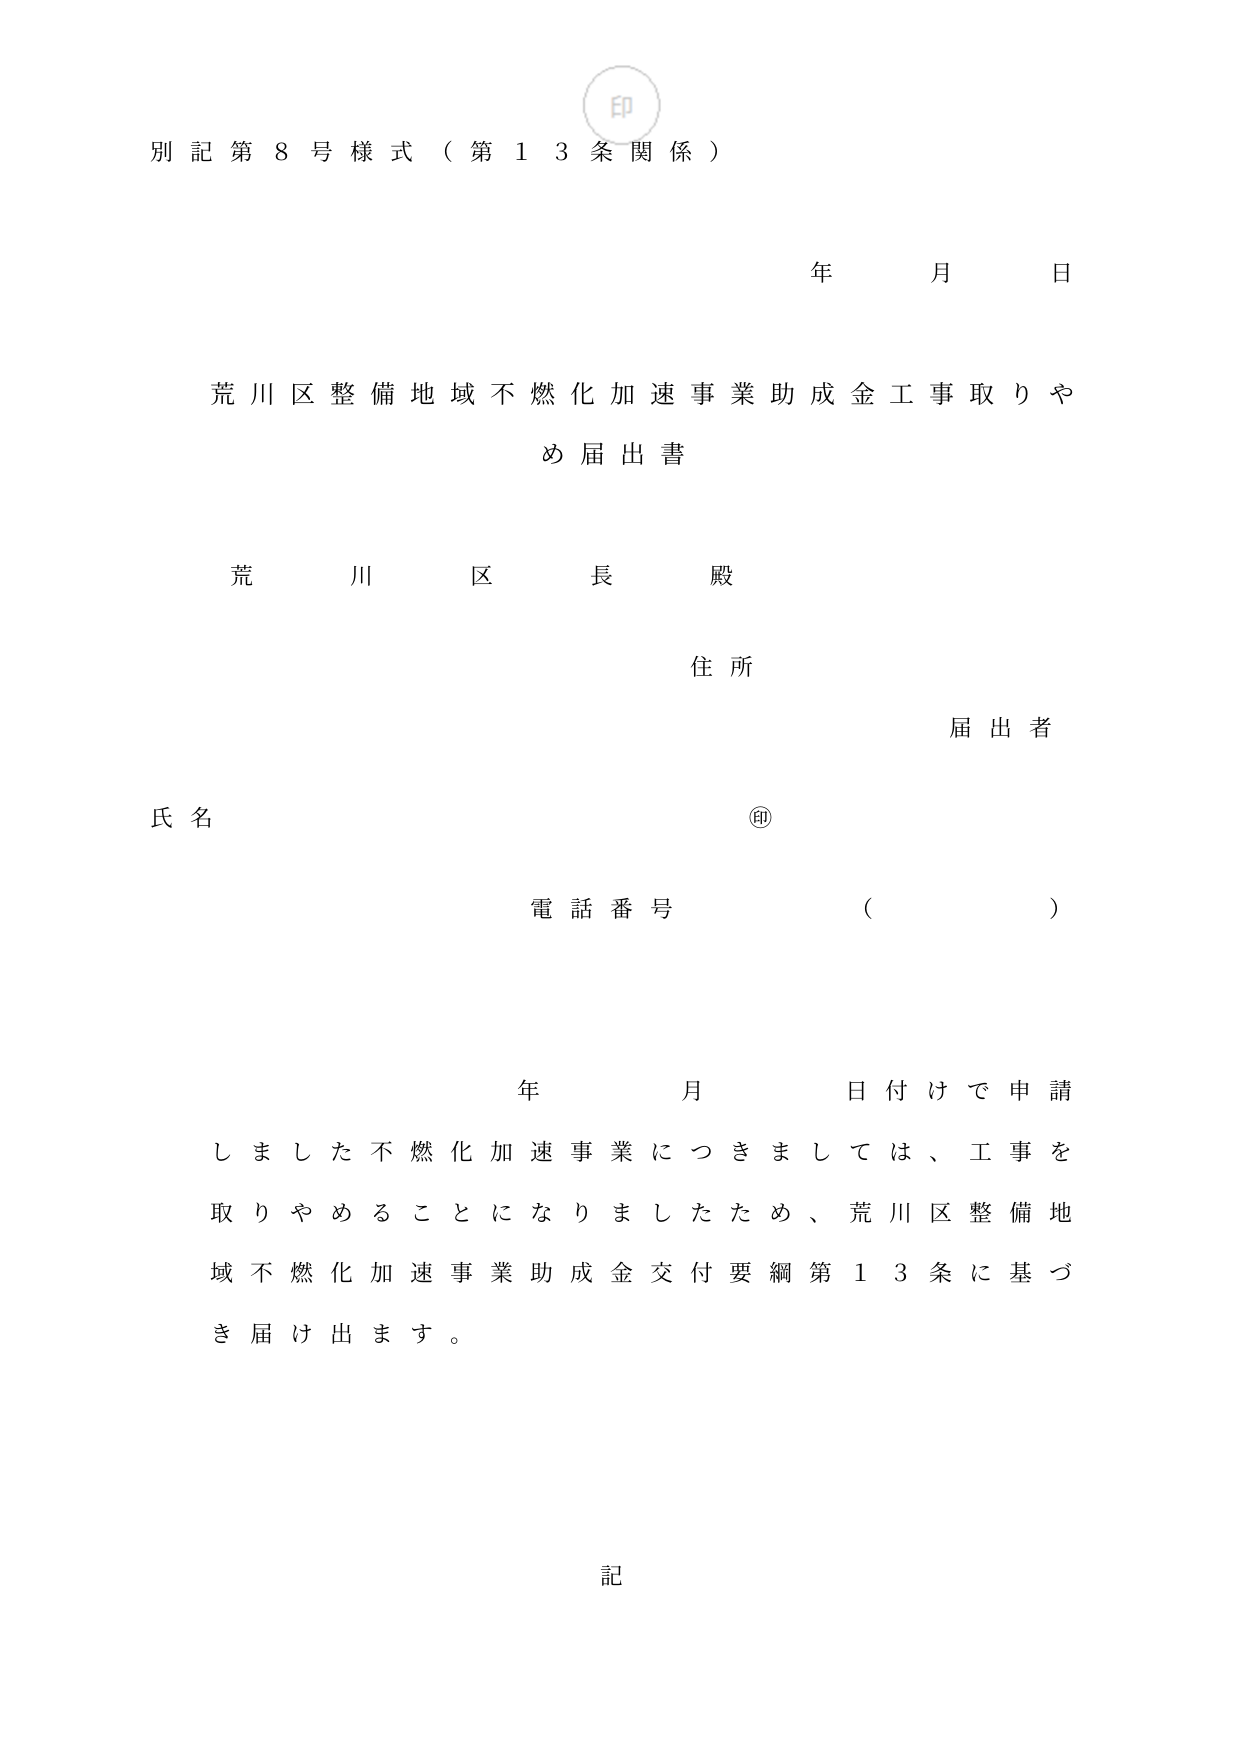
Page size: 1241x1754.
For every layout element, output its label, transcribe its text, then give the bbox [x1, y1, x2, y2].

text 荒 川 区 長 殿 [150, 544, 1090, 605]
text 荒川区整備地域不燃化加速事業助成金工事取りやめ届出書 [150, 362, 1090, 483]
picture [555, 50, 698, 120]
text 年 月 日付けで申請しました不燃化加速事業につきましては、工事を取りやめることになりましたため、荒川区整備地域不燃化加速事業助成金交付要綱第１３条に基づき届け出ます。 [171, 1059, 1090, 1363]
text 年 月 日 [150, 241, 1090, 302]
text 電話番号 （ ） [150, 878, 1090, 938]
text 氏名 ㊞ [150, 756, 1090, 847]
text 別記第８号様式（第１３条関係） [150, 120, 1090, 180]
text 記 [150, 1544, 1090, 1605]
text 届出者 [150, 696, 1090, 756]
text 住所 [150, 605, 1090, 696]
